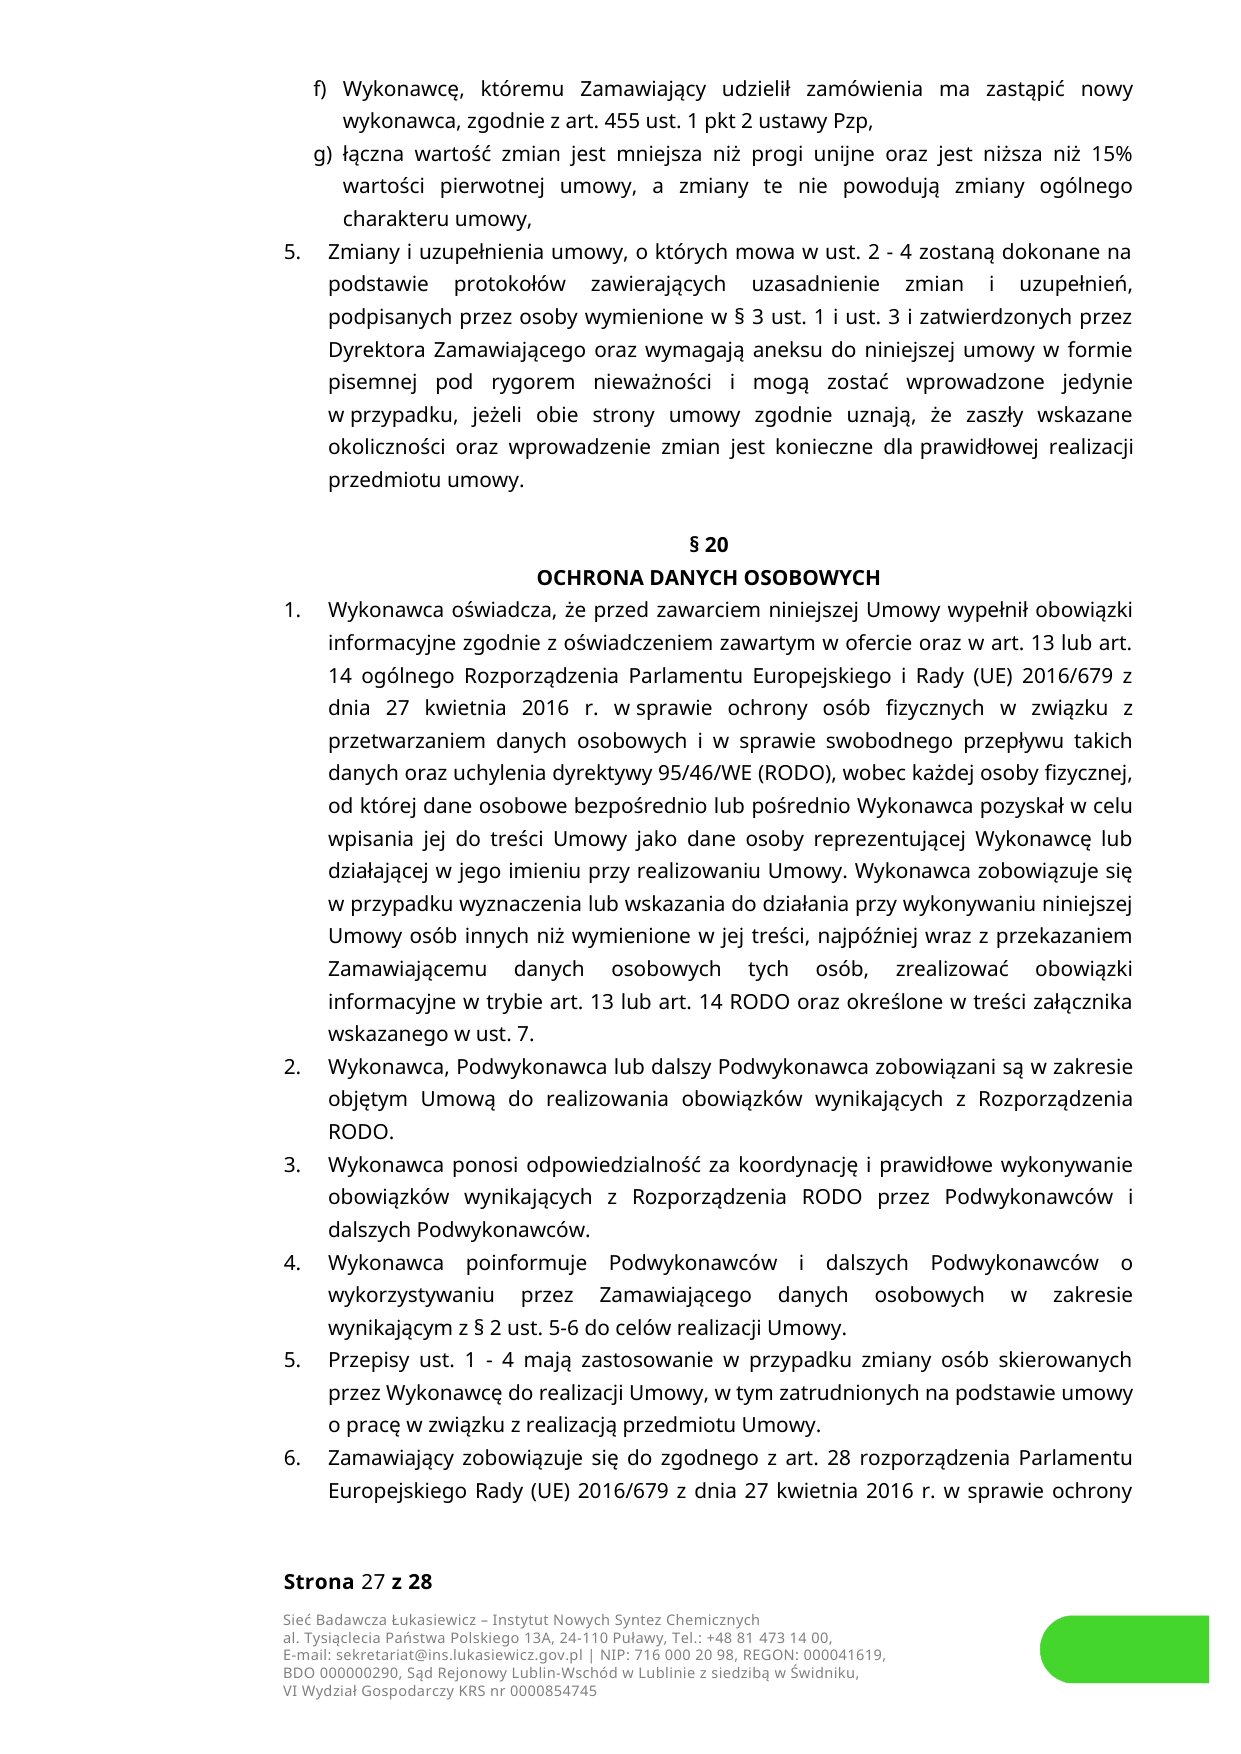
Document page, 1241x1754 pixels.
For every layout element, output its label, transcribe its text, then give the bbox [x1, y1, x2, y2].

list Wykonawca poinformuje Podwykonawców i dalszych Podwykonawców o wykorzystywaniu przez Zamawiającego danych osobowych w zakresie wynikającym z § 2 ust. 5-6 do celów realizacji Umowy. [283, 1248, 1134, 1341]
text § 20 [283, 530, 1134, 559]
text OCHRONA DANYCH OSOBOWYCH [283, 563, 1134, 591]
list łączna wartość zmian jest mniejsza niż progi unijne oraz jest niższa niż 15% wartości pierwotnej umowy, a zmiany te nie powodują zmiany ogólnego charakteru umowy, [313, 139, 1134, 233]
picture [1036, 1611, 1239, 1752]
list Zmiany i uzupełnienia umowy, o których mowa w ust. 2 - 4 zostaną dokonane na podstawie protokołów zawierających uzasadnienie zmian i uzupełnień, podpisanych przez osoby wymienione w § 3 ust. 1 i ust. 3 i zatwierdzonych przez Dyrektora Zamawiającego oraz wymagają aneksu do niniejszej umowy w formie pisemnej pod rygorem nieważności i mogą zostać wprowadzone jedynie w przypadku, jeżeli obie strony umowy zgodnie uznają, że zaszły wskazane okoliczności oraz wprowadzenie zmian jest konieczne dla prawidłowej realizacji przedmiotu umowy. [283, 237, 1134, 493]
list Wykonawca oświadcza, że przed zawarciem niniejszej Umowy wypełnił obowiązki informacyjne zgodnie z oświadczeniem zawartym w ofercie oraz w art. 13 lub art. 14 ogólnego Rozporządzenia Parlamentu Europejskiego i Rady (UE) 2016/679 z dnia 27 kwietnia 2016 r. w sprawie ochrony osób fizycznych w związku z przetwarzaniem danych osobowych i w sprawie swobodnego przepływu takich danych oraz uchylenia dyrektywy 95/46/WE (RODO), wobec każdej osoby fizycznej, od której dane osobowe bezpośrednio lub pośrednio Wykonawca pozyskał w celu wpisania jej do treści Umowy jako dane osoby reprezentującej Wykonawcę lub działającej w jego imieniu przy realizowaniu Umowy. Wykonawca zobowiązuje się w przypadku wyznaczenia lub wskazania do działania przy wykonywaniu niniejszej Umowy osób innych niż wymienione w jej treści, najpóźniej wraz z przekazaniem Zamawiającemu danych osobowych tych osób, zrealizować obowiązki informacyjne w trybie art. 13 lub art. 14 RODO oraz określone w treści załącznika wskazanego w ust. 7. [283, 596, 1134, 1048]
list Wykonawca, Podwykonawca lub dalszy Podwykonawca zobowiązani są w zakresie objętym Umową do realizowania obowiązków wynikających z Rozporządzenia RODO. [283, 1052, 1134, 1146]
list Wykonawca ponosi odpowiedzialność za koordynację i prawidłowe wykonywanie obowiązków wynikających z Rozporządzenia RODO przez Podwykonawców i dalszych Podwykonawców. [283, 1150, 1134, 1243]
list Przepisy ust. 1 - 4 mają zastosowanie w przypadku zmiany osób skierowanych przez Wykonawcę do realizacji Umowy, w tym zatrudnionych na podstawie umowy o pracę w związku z realizacją przedmiotu Umowy. [283, 1345, 1134, 1439]
list Wykonawcę, któremu Zamawiający udzielił zamówienia ma zastąpić nowy wykonawca, zgodnie z art. 455 ust. 1 pkt 2 ustawy Pzp, [313, 74, 1134, 135]
